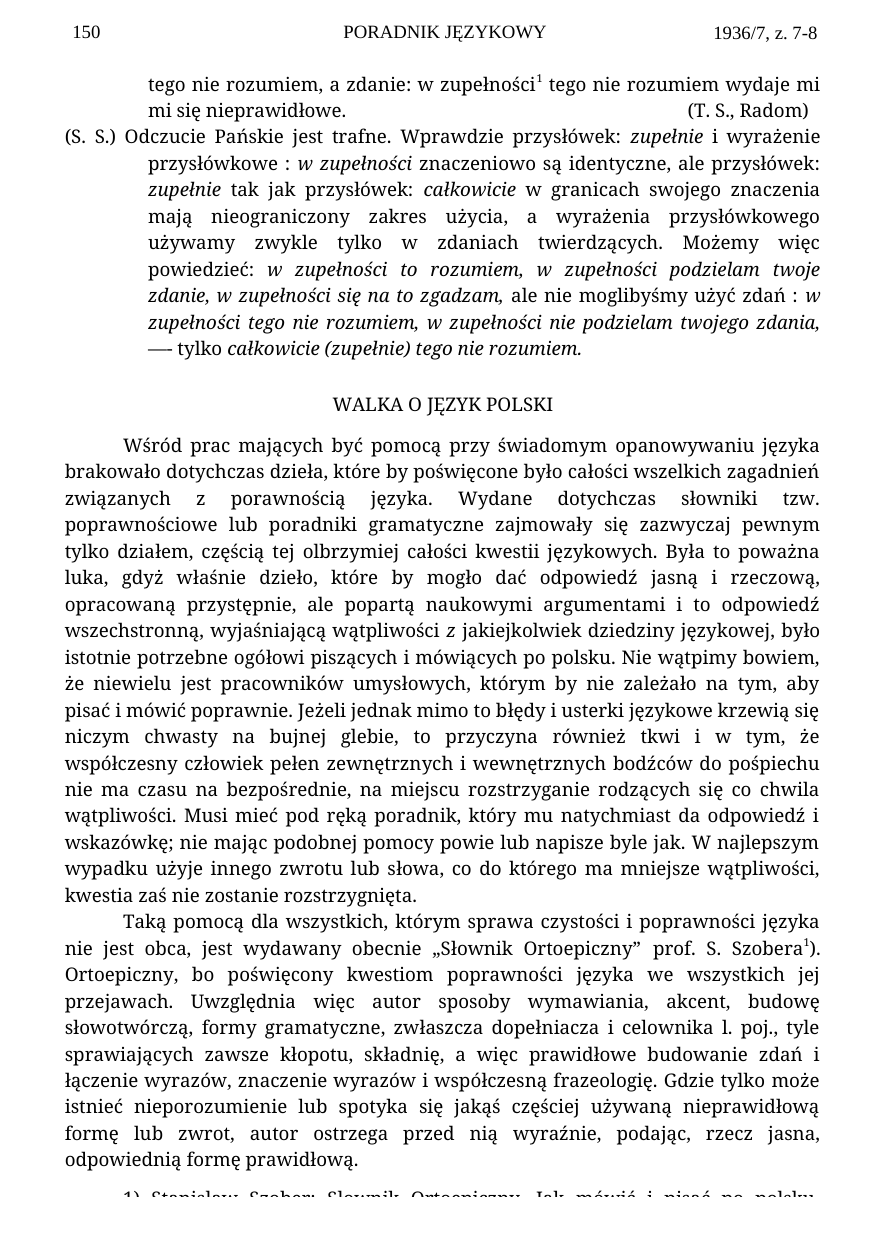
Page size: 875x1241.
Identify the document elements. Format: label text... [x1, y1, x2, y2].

text PORADNIK JĘZYKOWY [343, 23, 547, 42]
text (S. S.) Odczucie Pańskie jest trafne. Wprawdzie przysłówek: zupełnie i wyrażenie przysłówkowe : w zupełności znaczeniowo są identyczne, ale przysłówek: zupełnie tak jak przysłówek: całkowicie w granicach swojego znaczenia mają nieograniczony zakres użycia, a wyrażenia przysłówkowego używamy zwykle tylko w zdaniach twierdzących. Możemy więc powiedzieć: w zupełności to rozumiem, w zupełności podzielam twoje zdanie, w zupełności się na to zgadzam, ale nie moglibyśmy użyć zdań : w zupełności tego nie rozumiem, w zupełności nie podzielam twojego zdania, —- tylko całkowicie (zupełnie) tego nie rozumiem. [64, 123, 821, 361]
text 1936/7, z. 7-8 [713, 24, 817, 43]
text Taką pomocą dla wszystkich, którym sprawa czystości i poprawności języka nie jest obca, jest wydawany obecnie „Słownik Ortoepiczny” prof. S. Szobera1). Ortoepiczny, bo poświęcony kwestiom poprawności języka we wszystkich jej przejawach. Uwzględnia więc autor sposoby wymawiania, akcent, budowę słowotwórczą, formy gramatyczne, zwłaszcza dopełniacza i celownika l. poj., tyle sprawiających zawsze kłopotu, składnię, a więc prawidłowe budowanie zdań i łączenie wyrazów, znaczenie wyrazów i współczesną frazeologię. Gdzie tylko może istnieć nieporozumienie lub spotyka się jakąś częściej używaną nieprawidłową formę lub zwrot, autor ostrzega przed nią wyraźnie, podając, rzecz jasna, odpowiednią formę prawidłową. [64, 908, 821, 1172]
text Wśród prac mających być pomocą przy świadomym opanowywaniu języka brakowało dotychczas dzieła, które by poświęcone było całości wszelkich zagadnień związanych z porawnością języka. Wydane dotychczas słowniki tzw. poprawnościowe lub poradniki gramatyczne zajmowały się zazwyczaj pewnym tylko działem, częścią tej olbrzymiej całości kwestii językowych. Była to poważna luka, gdyż właśnie dzieło, które by mogło dać odpowiedź jasną i rzeczową, opracowaną przystępnie, ale popartą naukowymi argumentami i to odpowiedź wszechstronną, wyjaśniającą wątpliwości z jakiejkolwiek dziedziny językowej, było istotnie potrzebne ogółowi piszących i mówiących po polsku. Nie wątpimy bowiem, że niewielu jest pracowników umysłowych, którym by nie zależało na tym, aby pisać i mówić poprawnie. Jeżeli jednak mimo to błędy i usterki językowe krzewią się niczym chwasty na bujnej glebie, to przyczyna również tkwi i w tym, że współczesny człowiek pełen zewnętrznych i wewnętrznych bodźców do pośpiechu nie ma czasu na bezpośrednie, na miejscu rozstrzyganie rodzących się co chwila wątpliwości. Musi mieć pod ręką poradnik, który mu natychmiast da odpowiedź i wskazówkę; nie mając podobnej pomocy powie lub napisze byle jak. W najlepszym wypadku użyje innego zwrotu lub słowa, co do którego ma mniejsze wątpliwości, kwestia zaś nie zostanie rozstrzygnięta. [64, 431, 821, 908]
text tego nie rozumiem, a zdanie: w zupełności1 tego nie rozumiem wydaje mi mi się nieprawidłowe. (T. S., Radom) [148, 70, 821, 123]
text 150 [72, 23, 100, 42]
text WALKA O JĘZYK POLSKI [64, 396, 821, 415]
